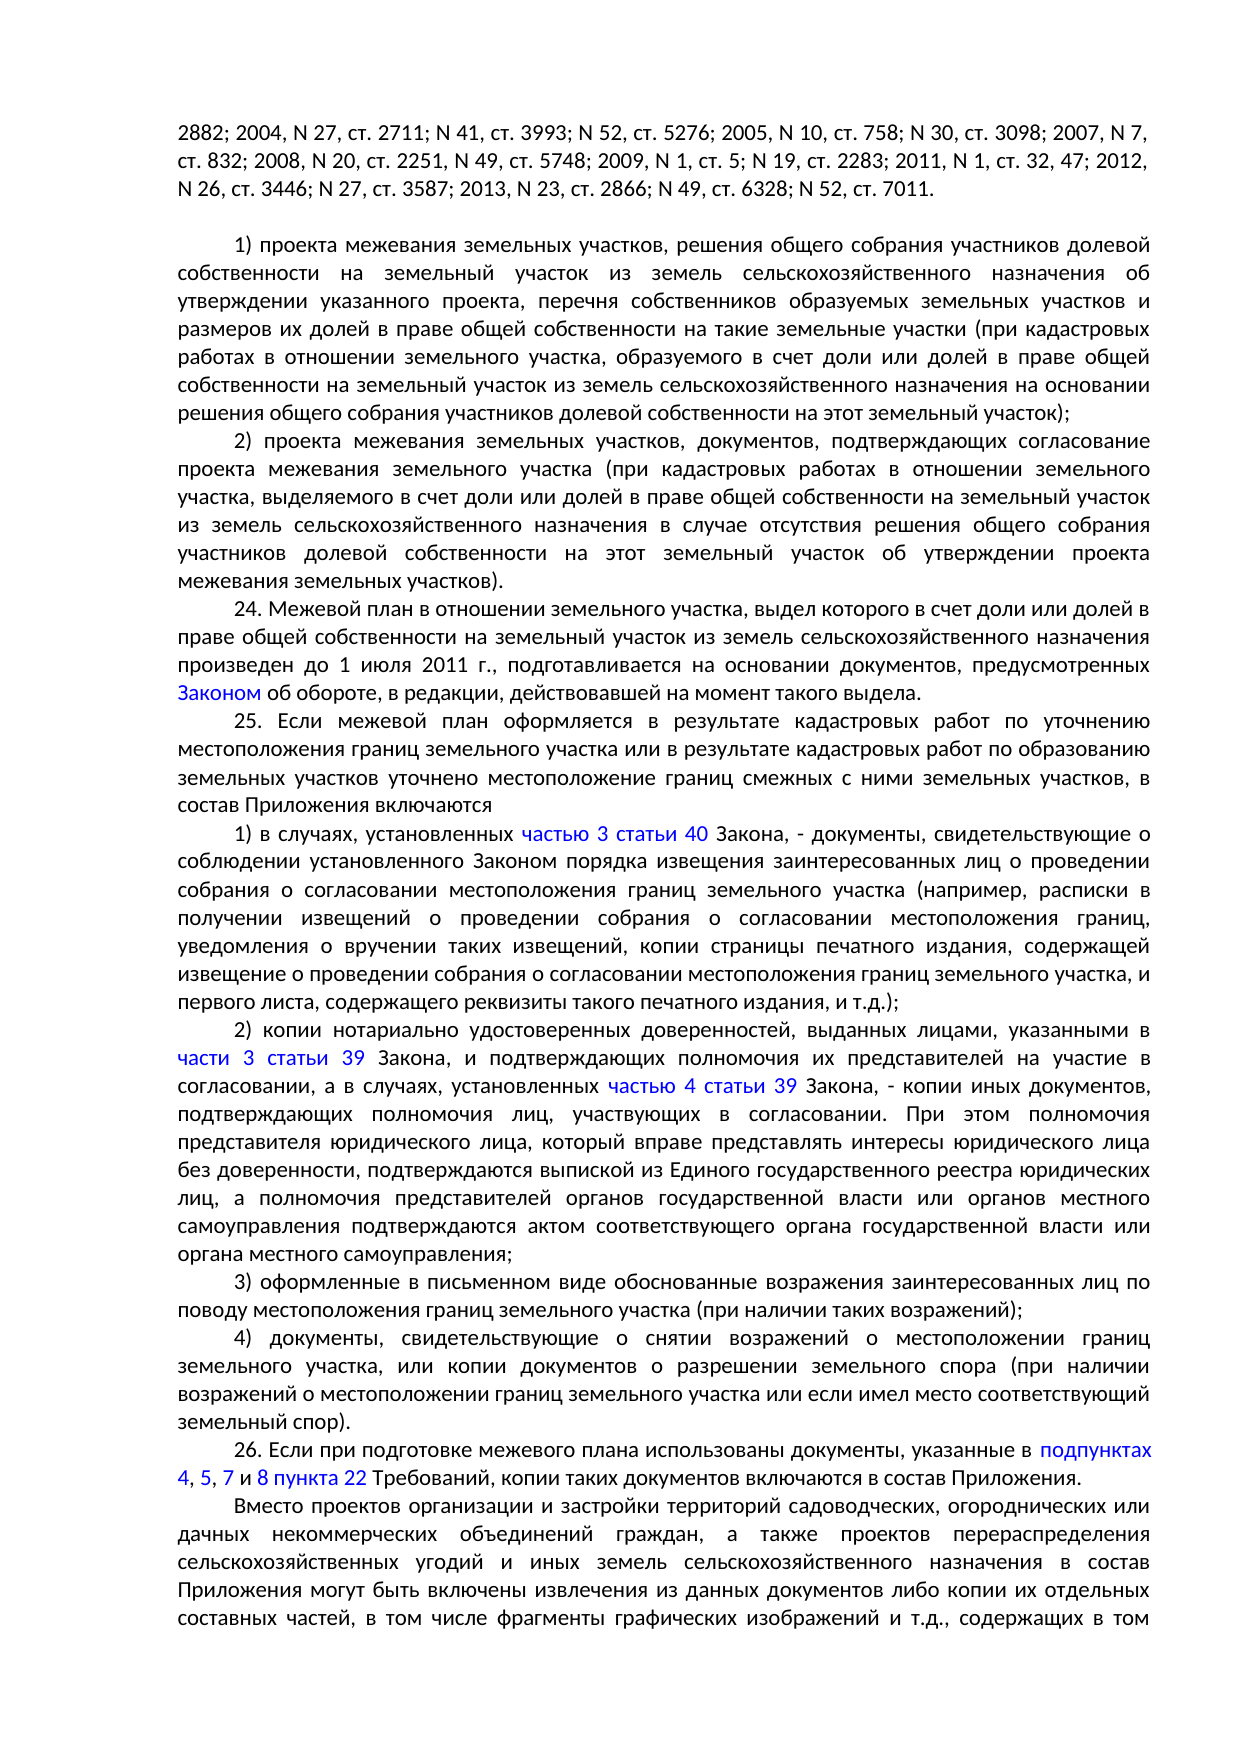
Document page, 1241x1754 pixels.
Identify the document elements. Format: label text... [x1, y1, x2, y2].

text 26. Если при подготовке межевого плана использованы документы, указанные в подпунктах 4, 5, 7 и 8 пункта 22 Требований, копии таких документов включаются в состав Приложения. [177, 1435, 1152, 1491]
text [177, 1491, 1152, 1631]
text 25. Если межевой план оформляется в результате кадастровых работ по уточнению местоположения границ земельного участка или в результате кадастровых работ по образованию земельных участков уточнено местоположение границ смежных с ними земельных участков, в состав Приложения включаются [177, 707, 1152, 819]
text 2) копии нотариально удостоверенных доверенностей, выданных лицами, указанными в части 3 статьи 39 Закона, и подтверждающих полномочия их представителей на участие в согласовании, а в случаях, установленных частью 4 статьи 39 Закона, - копии иных документов, подтверждающих полномочия лиц, участвующих в согласовании. При этом полномочия представителя юридического лица, который вправе представлять интересы юридического лица без доверенности, подтверждаются выпиской из Единого государственного реестра юридических лиц, а полномочия представителей органов государственной власти или органов местного самоуправления подтверждаются актом соответствующего органа государственной власти или органа местного самоуправления; [177, 1015, 1152, 1267]
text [177, 118, 1152, 202]
text 1) в случаях, установленных частью 3 статьи 40 Закона, - документы, свидетельствующие о соблюдении установленного Законом порядка извещения заинтересованных лиц о проведении собрания о согласовании местоположения границ земельного участка (например, расписки в получении извещений о проведении собрания о согласовании местоположения границ, уведомления о вручении таких извещений, копии страницы печатного издания, содержащей извещение о проведении собрания о согласовании местоположения границ земельного участка, и первого листа, содержащего реквизиты такого печатного издания, и т.д.); [177, 819, 1152, 1015]
text 24. Межевой план в отношении земельного участка, выдел которого в счет доли или долей в праве общей собственности на земельный участок из земель сельскохозяйственного назначения произведен до 1 июля 2011 г., подготавливается на основании документов, предусмотренных Законом об обороте, в редакции, действовавшей на момент такого выдела. [177, 594, 1152, 707]
text 1) проекта межевания земельных участков, решения общего собрания участников долевой собственности на земельный участок из земель сельскохозяйственного назначения об утверждении указанного проекта, перечня собственников образуемых земельных участков и размеров их долей в праве общей собственности на такие земельные участки (при кадастровых работах в отношении земельного участка, образуемого в счет доли или долей в праве общей собственности на земельный участок из земель сельскохозяйственного назначения на основании решения общего собрания участников долевой собственности на этот земельный участок); [177, 230, 1152, 426]
text 3) оформленные в письменном виде обоснованные возражения заинтересованных лиц по поводу местоположения границ земельного участка (при наличии таких возражений); [177, 1267, 1152, 1323]
text 2) проекта межевания земельных участков, документов, подтверждающих согласование проекта межевания земельного участка (при кадастровых работах в отношении земельного участка, выделяемого в счет доли или долей в праве общей собственности на земельный участок из земель сельскохозяйственного назначения в случае отсутствия решения общего собрания участников долевой собственности на этот земельный участок об утверждении проекта межевания земельных участков). [177, 426, 1152, 594]
text 4) документы, свидетельствующие о снятии возражений о местоположении границ земельного участка, или копии документов о разрешении земельного спора (при наличии возражений о местоположении границ земельного участка или если имел место соответствующий земельный спор). [177, 1323, 1152, 1435]
